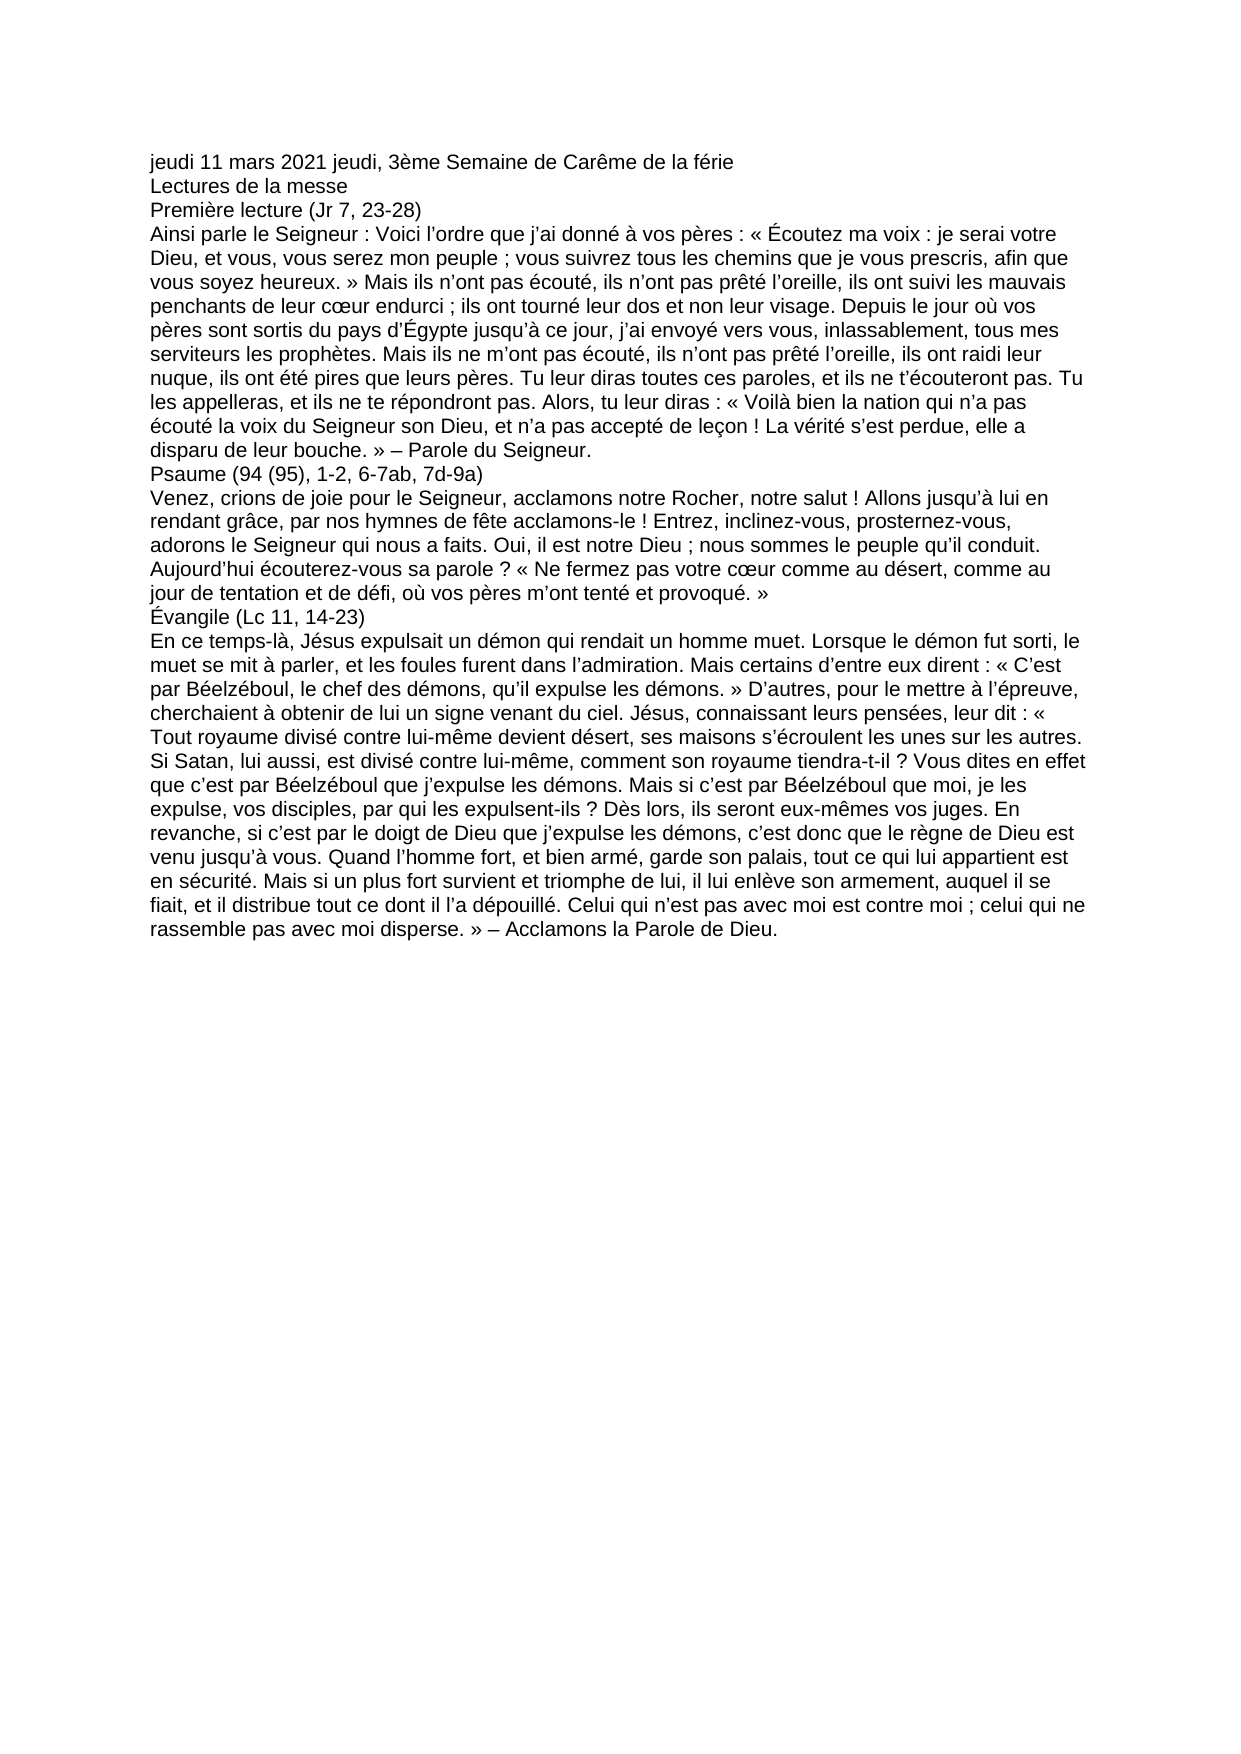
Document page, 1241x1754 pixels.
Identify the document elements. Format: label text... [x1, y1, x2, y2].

text Ainsi parle le Seigneur : Voici l’ordre que j’ai donné à vos pères : « Écoutez ma voix : je serai votre Dieu, et vous, vous serez mon peuple ; vous suivrez tous les chemins que je vous prescris, afin que vous soyez heureux. » Mais ils n’ont pas écouté, ils n’ont pas prêté l’oreille, ils ont suivi les mauvais penchants de leur cœur endurci ; ils ont tourné leur dos et non leur visage. Depuis le jour où vos pères sont sortis du pays d’Égypte jusqu’à ce jour, j’ai envoyé vers vous, inlassablement, tous mes serviteurs les prophètes. Mais ils ne m’ont pas écouté, ils n’ont pas prêté l’oreille, ils ont raidi leur nuque, ils ont été pires que leurs pères. Tu leur diras toutes ces paroles, et ils ne t’écouteront pas. Tu les appelleras, et ils ne te répondront pas. Alors, tu leur diras : « Voilà bien la nation qui n’a pas écouté la voix du Seigneur son Dieu, et n’a pas accepté de leçon ! La vérité s’est perdue, elle a disparu de leur bouche. » – Parole du Seigneur. [150, 222, 1090, 461]
text En ce temps-là, Jésus expulsait un démon qui rendait un homme muet. Lorsque le démon fut sorti, le muet se mit à parler, et les foules furent dans l’admiration. Mais certains d’entre eux dirent : « C’est par Béelzéboul, le chef des démons, qu’il expulse les démons. » D’autres, pour le mettre à l’épreuve, cherchaient à obtenir de lui un signe venant du ciel. Jésus, connaissant leurs pensées, leur dit : « Tout royaume divisé contre lui-même devient désert, ses maisons s’écroulent les unes sur les autres. Si Satan, lui aussi, est divisé contre lui-même, comment son royaume tiendra-t-il ? Vous dites en effet que c’est par Béelzéboul que j’expulse les démons. Mais si c’est par Béelzéboul que moi, je les expulse, vos disciples, par qui les expulsent-ils ? Dès lors, ils seront eux-mêmes vos juges. En revanche, si c’est par le doigt de Dieu que j’expulse les démons, c’est donc que le règne de Dieu est venu jusqu’à vous. Quand l’homme fort, et bien armé, garde son palais, tout ce qui lui appartient est en sécurité. Mais si un plus fort survient et triomphe de lui, il lui enlève son armement, auquel il se fiait, et il distribue tout ce dont il l’a dépouillé. Celui qui n’est pas avec moi est contre moi ; celui qui ne rassemble pas avec moi disperse. » – Acclamons la Parole de Dieu. [150, 629, 1090, 941]
text Venez, crions de joie pour le Seigneur, acclamons notre Rocher, notre salut ! Allons jusqu’à lui en rendant grâce, par nos hymnes de fête acclamons-le ! Entrez, inclinez-vous, prosternez-vous, adorons le Seigneur qui nous a faits. Oui, il est notre Dieu ; nous sommes le peuple qu’il conduit. Aujourd’hui écouterez-vous sa parole ? « Ne fermez pas votre cœur comme au désert, comme au jour de tentation et de défi, où vos pères m’ont tenté et provoqué. » [150, 485, 1090, 605]
